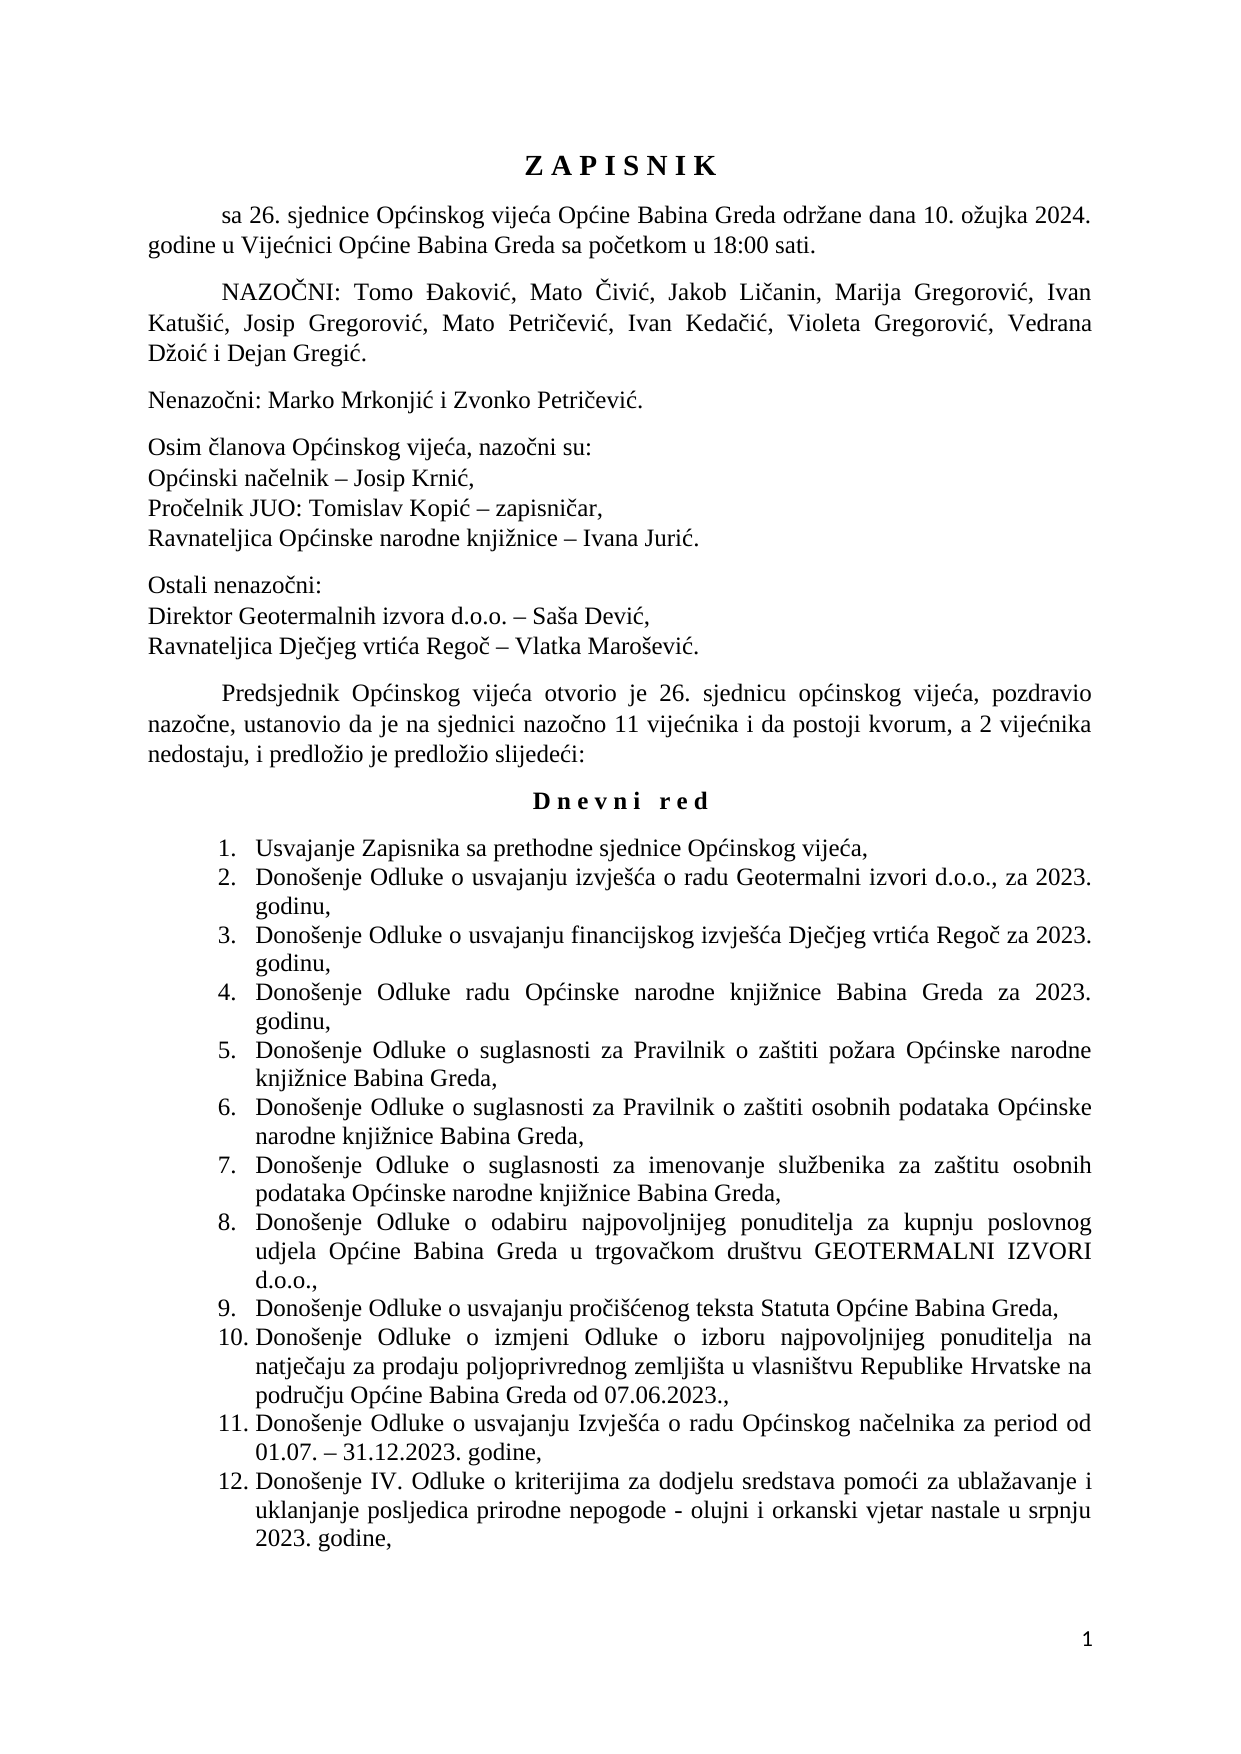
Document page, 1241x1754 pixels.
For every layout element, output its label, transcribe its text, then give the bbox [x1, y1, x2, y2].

list Donošenje Odluke o usvajanju Izvješća o radu Općinskog načelnika za period od 01.07. – 31.12.2023. godine, [218, 1408, 1093, 1466]
list Usvajanje Zapisnika sa prethodne sjednice Općinskog vijeća, [218, 833, 1093, 862]
list Donošenje Odluke o odabiru najpovoljnijeg ponuditelja za kupnju poslovnog udjela Općine Babina Greda u trgovačkom društvu GEOTERMALNI IZVORI d.o.o., [218, 1207, 1093, 1293]
list Donošenje IV. Odluke o kriterijima za dodjelu sredstava pomoći za ublažavanje i uklanjanje posljedica prirodne nepogode - olujni i orkanski vjetar nastale u srpnju 2023. godine, [218, 1466, 1093, 1552]
text sa 26. sjednice Općinskog vijeća Općine Babina Greda održane dana 10. ožujka 2024. godine u Vijećnici Općine Babina Greda sa početkom u 18:00 sati. [148, 200, 1093, 259]
list Donošenje Odluke o suglasnosti za imenovanje službenika za zaštitu osobnih podataka Općinske narodne knjižnice Babina Greda, [218, 1150, 1093, 1207]
text Osim članova Općinskog vijeća, nazočni su: Općinski načelnik – Josip Krnić, Pročelnik JUO: Tomislav Kopić – zapisničar, Ravnateljica Općinske narodne knjižnice – Ivana Jurić. [148, 432, 1093, 552]
list Donošenje Odluke o izmjeni Odluke o izboru najpovoljnijeg ponuditelja na natječaju za prodaju poljoprivrednog zemljišta u vlasništvu Republike Hrvatske na području Općine Babina Greda od 07.06.2023., [218, 1322, 1093, 1408]
text Z A P I S N I K [148, 148, 1093, 181]
list Donošenje Odluke radu Općinske narodne knjižnice Babina Greda za 2023. godinu, [218, 977, 1093, 1035]
text D n e v n i r e d [148, 786, 1093, 815]
text Predsjednik Općinskog vijeća otvorio je 26. sjednicu općinskog vijeća, pozdravio nazočne, ustanovio da je na sjednici nazočno 11 vijećnika i da postoji kvorum, a 2 vijećnika nedostaju, i predložio je predložio slijedeći: [148, 678, 1093, 768]
text Ostali nenazočni: Direktor Geotermalnih izvora d.o.o. – Saša Dević, Ravnateljica Dječjeg vrtića Regoč – Vlatka Marošević. [148, 571, 1093, 660]
list Donošenje Odluke o suglasnosti za Pravilnik o zaštiti požara Općinske narodne knjižnice Babina Greda, [218, 1035, 1093, 1092]
list Donošenje Odluke o suglasnosti za Pravilnik o zaštiti osobnih podataka Općinske narodne knjižnice Babina Greda, [218, 1092, 1093, 1150]
text NAZOČNI: Tomo Đaković, Mato Čivić, Jakob Ličanin, Marija Gregorović, Ivan Katušić, Josip Gregorović, Mato Petričević, Ivan Kedačić, Violeta Gregorović, Vedrana Džoić i Dejan Gregić. [148, 277, 1093, 367]
list Donošenje Odluke o usvajanju izvješća o radu Geotermalni izvori d.o.o., za 2023. godinu, [218, 862, 1093, 920]
list Donošenje Odluke o usvajanju financijskog izvješća Dječjeg vrtića Regoč za 2023. godinu, [218, 920, 1093, 977]
text Nenazočni: Marko Mrkonjić i Zvonko Petričević. [148, 385, 1093, 414]
list Donošenje Odluke o usvajanju pročišćenog teksta Statuta Općine Babina Greda, [218, 1293, 1093, 1322]
